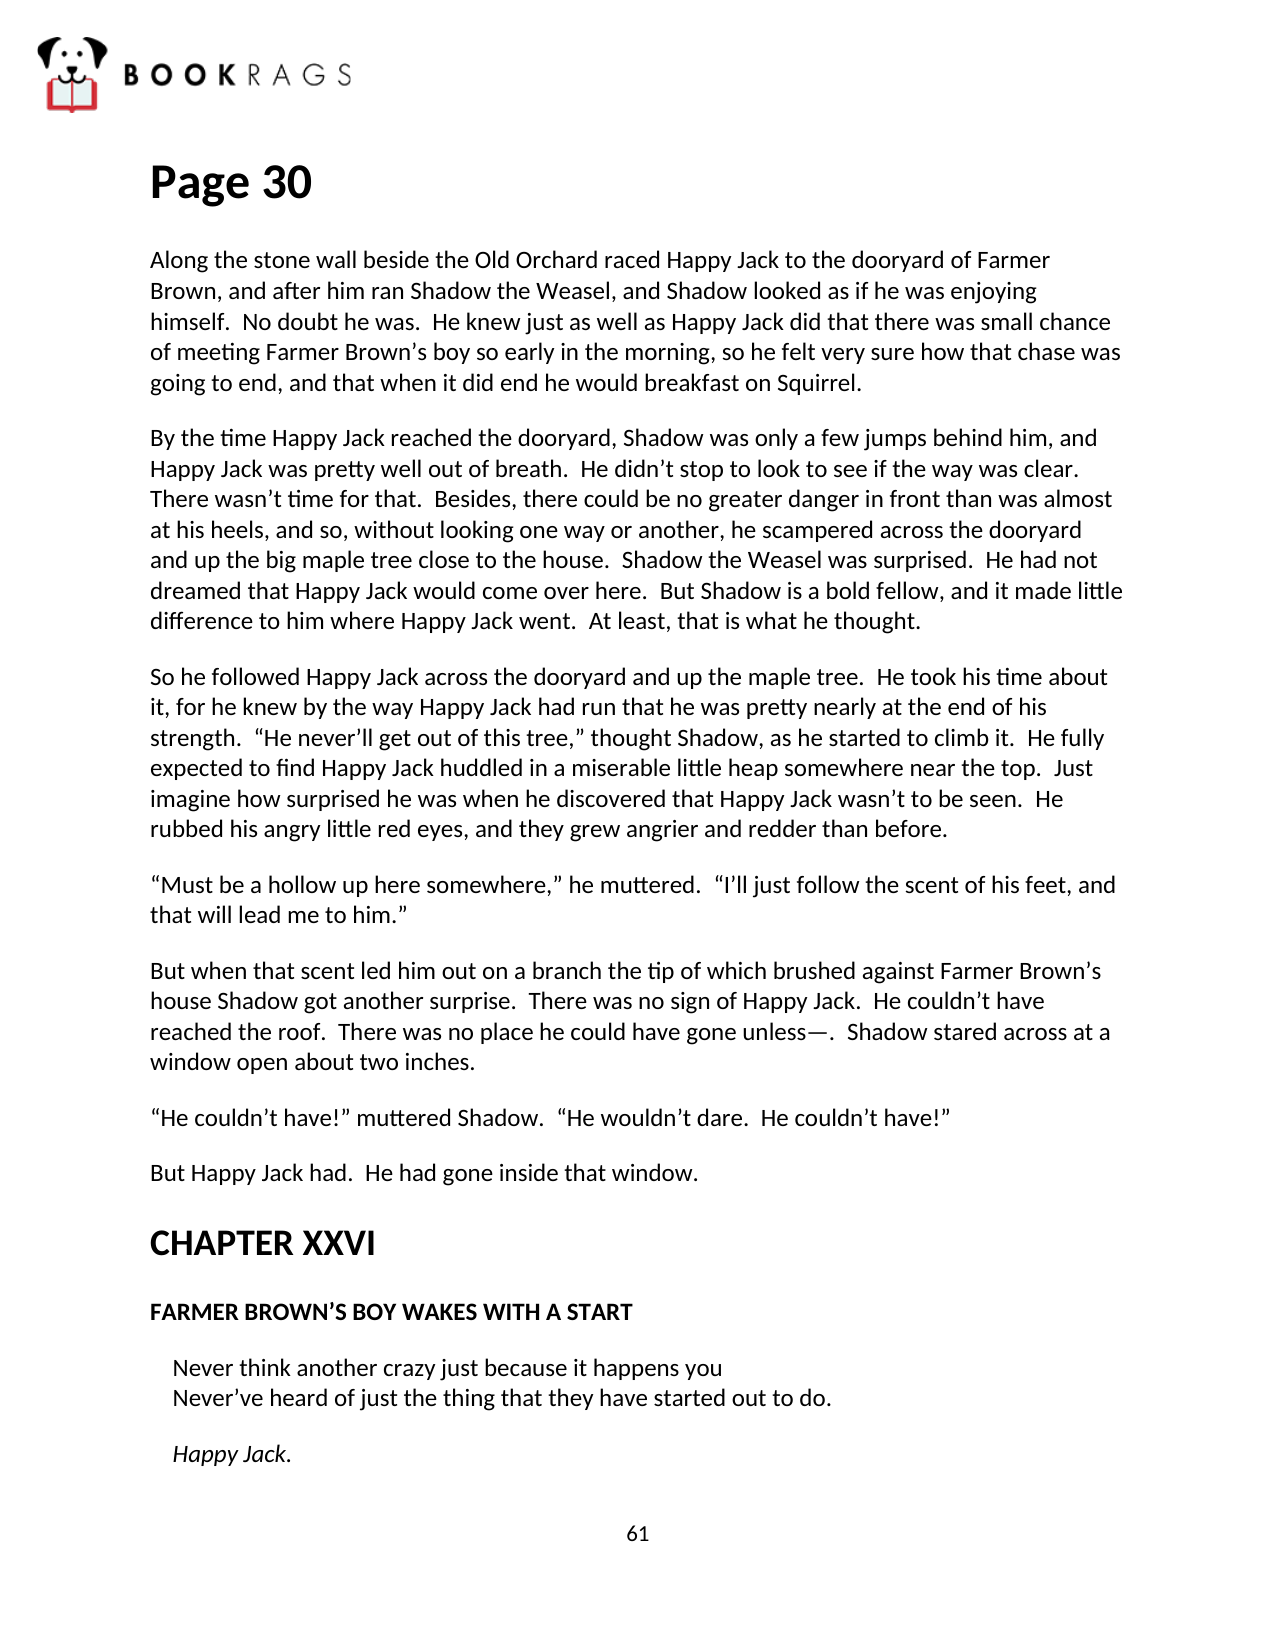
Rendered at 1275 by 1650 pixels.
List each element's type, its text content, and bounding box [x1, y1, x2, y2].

text FARMER BROWN’S BOY WAKES WITH A START [150, 1296, 1125, 1327]
text But when that scent led him out on a branch the tip of which brushed against Farmer Brown’s house Shadow got another surprise. There was no sign of Happy Jack. He couldn’t have reached the roof. There was no place he could have gone unless—. Shadow stared across at a window open about two inches. [150, 955, 1125, 1077]
text “Must be a hollow up here somewhere,” he muttered. “I’ll just follow the scent of his feet, and that will lead me to him.” [150, 869, 1125, 930]
picture [37, 37, 351, 113]
text Page 30 [150, 150, 1125, 211]
text Never think another crazy just because it happens you Never’ve heard of just the thing that they have started out to do. [150, 1352, 1125, 1413]
text “He couldn’t have!” muttered Shadow. “He wouldn’t dare. He couldn’t have!” [150, 1102, 1125, 1133]
text By the time Happy Jack reached the dooryard, Shadow was only a few jumps behind him, and Happy Jack was pretty well out of breath. He didn’t stop to look to see if the way was clear. There wasn’t time for that. Besides, there could be no greater danger in front than was almost at his heels, and so, without looking one way or another, he scampered across the dooryard and up the big maple tree close to the house. Shadow the Weasel was surprised. He had not dreamed that Happy Jack would come over here. But Shadow is a bold fellow, and it made little difference to him where Happy Jack went. At least, that is what he thought. [150, 422, 1125, 636]
text So he followed Happy Jack across the dooryard and up the maple tree. He took his time about it, for he knew by the way Happy Jack had run that he was pretty nearly at the end of his strength. “He never’ll get out of this tree,” thought Shadow, as he started to climb it. He fully expected to find Happy Jack huddled in a miserable little heap somewhere near the top. Just imagine how surprised he was when he discovered that Happy Jack wasn’t to be seen. He rubbed his angry little red eyes, and they grew angrier and redder than before. [150, 661, 1125, 844]
text Along the stone wall beside the Old Orchard raced Happy Jack to the dooryard of Farmer Brown, and after him ran Shadow the Weasel, and Shadow looked as if he was enjoying himself. No doubt he was. He knew just as well as Happy Jack did that there was small chance of meeting Farmer Brown’s boy so early in the morning, so he felt very sure how that chase was going to end, and that when it did end he would breakfast on Squirrel. [150, 244, 1125, 397]
text CHAPTER XXVI [150, 1219, 1125, 1265]
text But Happy Jack had. He had gone inside that window. [150, 1158, 1125, 1188]
text Happy Jack. [150, 1438, 1125, 1468]
